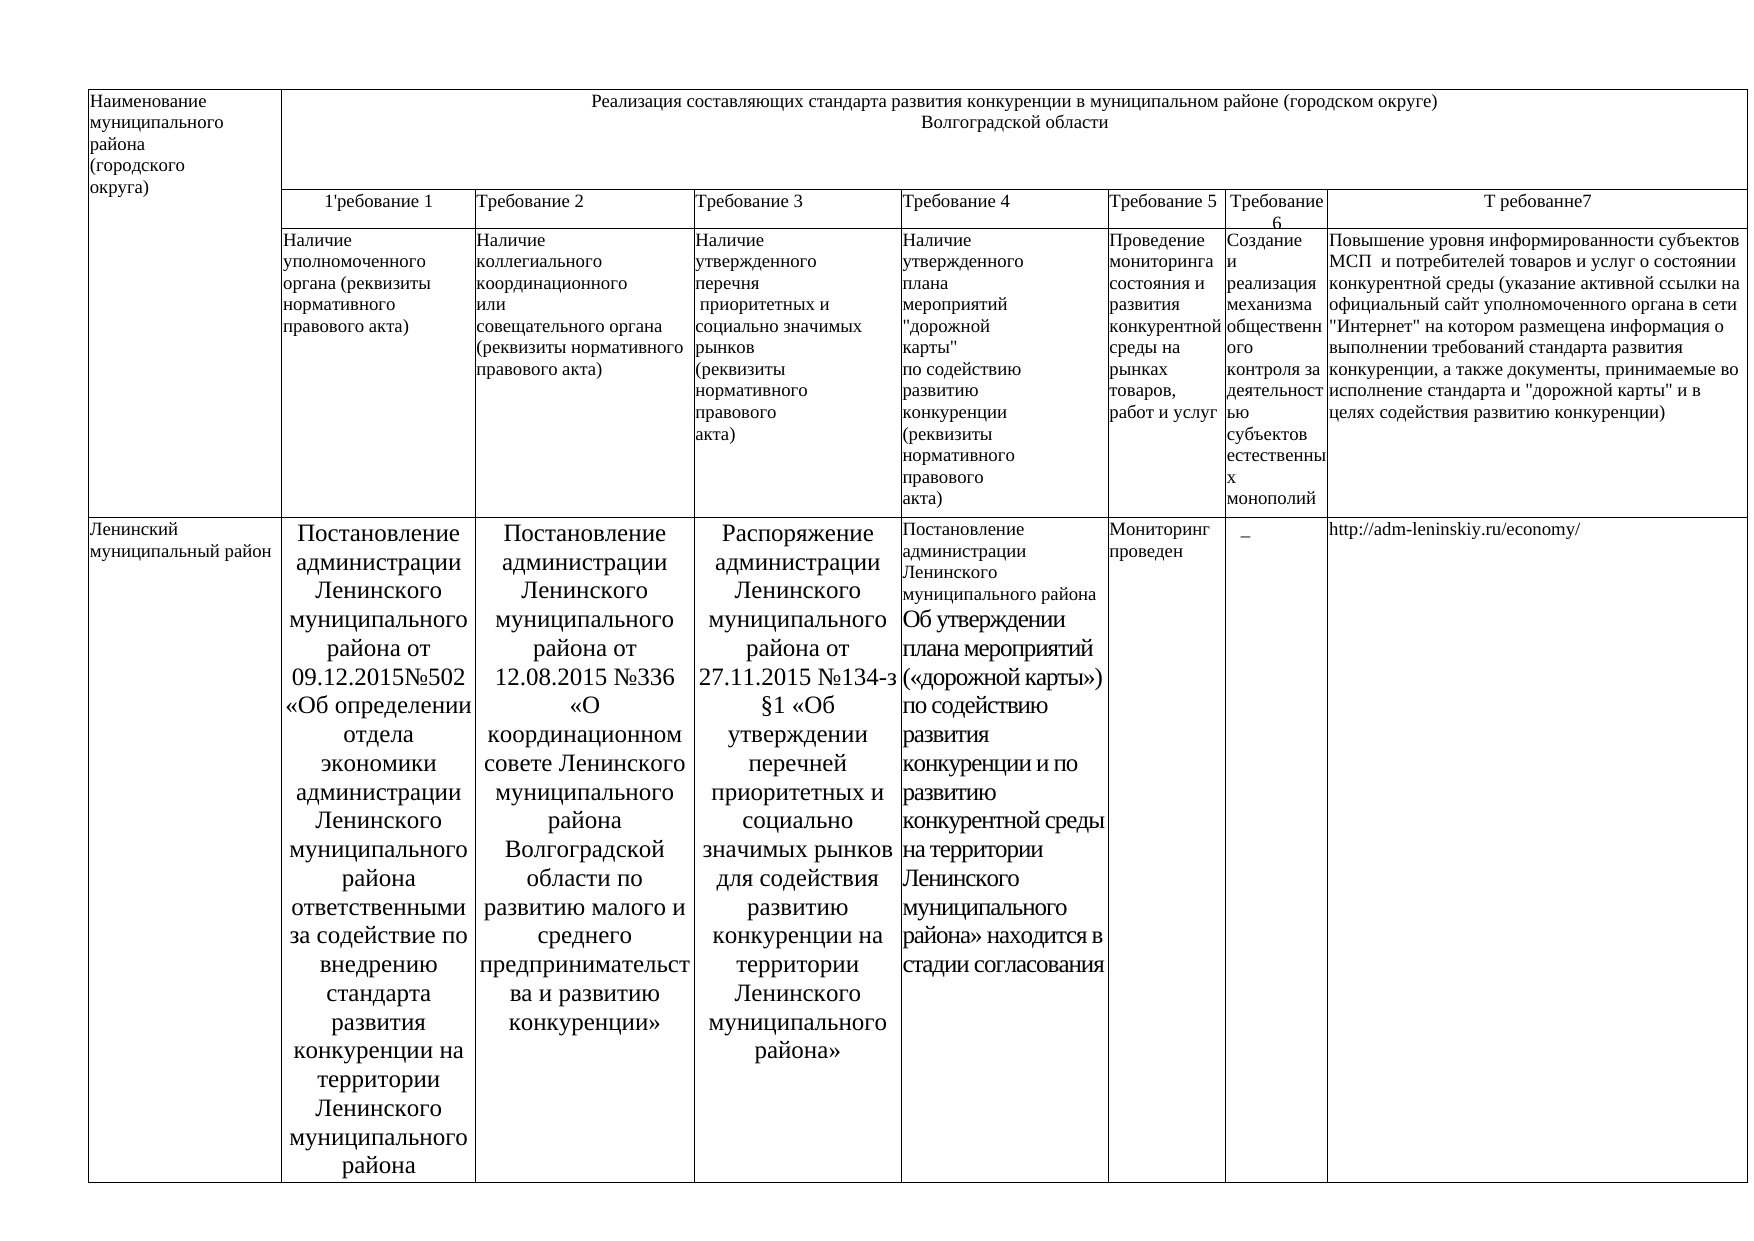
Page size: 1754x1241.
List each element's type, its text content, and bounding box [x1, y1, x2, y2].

table_header Реализация составляющих стандарта развития конкуренции в муниципальном районе (городском округе) Волгоградской области [282, 90, 1747, 189]
table_cell Постановление администрации Ленинского муниципального района от 09.12.2015№502 «Об определении отдела экономики администрации Ленинского муниципального района ответственными за содействие по внедрению стандарта развития конкуренции на территории Ленинского муниципального района Волгоградской области» [282, 518, 475, 1182]
table_cell Повышение уровня информированности субъектов МСП и потребителей товаров и услуг о состоянии конкурентной среды (указание активной ссылки на официальный сайт уполномоченного органа в сети "Интернет" на котором размещена информация о выполнении требований стандарта развития конкуренции, а также документы, принимаемые во исполнение стандарта и "дорожной карты" и в целях содействия развитию конкуренции) [1328, 229, 1747, 517]
table_cell Мониторинг проведен [1109, 518, 1225, 1182]
table_cell Наличие уполномоченного органа (реквизиты нормативного правового акта) [282, 229, 475, 517]
table_cell Требование 6 [1281, 190, 1327, 227]
table_cell Наличие утвержденного перечня приоритетных и социально значимых рынков (реквизиты нормативного правового акта) [695, 229, 901, 517]
table_cell Т ребованне7 [1328, 190, 1747, 227]
table_cell Создание и реализация механизма общественного контроля за деятельностью субъектов естественных монополий [1226, 229, 1327, 517]
table_cell http://adm-leninskiy.ru/economy/ [1328, 518, 1747, 1182]
table_cell 1'ребование 1 [282, 190, 475, 227]
table_cell Требование 2 [476, 190, 694, 227]
table_cell _ [1226, 518, 1327, 1182]
table_cell Требование 6 [1226, 190, 1272, 227]
table_cell Постановление администрации Ленинского муниципального района от 12.08.2015 №336 «О координационном совете Ленинского муниципального района Волгоградской области по развитию малого и среднего предпринимательства и развитию конкуренции» [476, 518, 694, 1182]
table_cell Проведение мониторинга состояния и развития конкурентной среды на рынках товаров, работ и услуг [1109, 229, 1225, 517]
table_cell Постановление администрации Ленинского муниципального района Об утверждении плана мероприятий («дорожной карты») по содействию развития конкуренции и по развитию конкурентной среды на территории Ленинского муниципального района» находится в стадии согласования [902, 518, 1108, 1182]
table_cell Требование 4 [902, 190, 1108, 227]
table_cell Требование 3 [695, 190, 901, 227]
table_cell Распоряжение администрации Ленинского муниципального района от 27.11.2015 №134-з §1 «Об утверждении перечней приоритетных и социально значимых рынков для содействия развитию конкуренции на территории Ленинского муниципального района» [695, 518, 901, 1182]
table_header Наименование муниципального района (городского округа) [89, 90, 281, 517]
table_cell Наличие коллегиального координационного или совещательного органа (реквизиты нормативного правового акта) [476, 229, 694, 517]
table_cell Требование 5 [1109, 190, 1225, 227]
table_cell Ленинский муниципальный район [89, 518, 281, 1182]
table_cell Наличие утвержденного плана мероприятий "дорожной карты" по содействию развитию конкуренции (реквизиты нормативного правового акта) [902, 229, 1108, 517]
